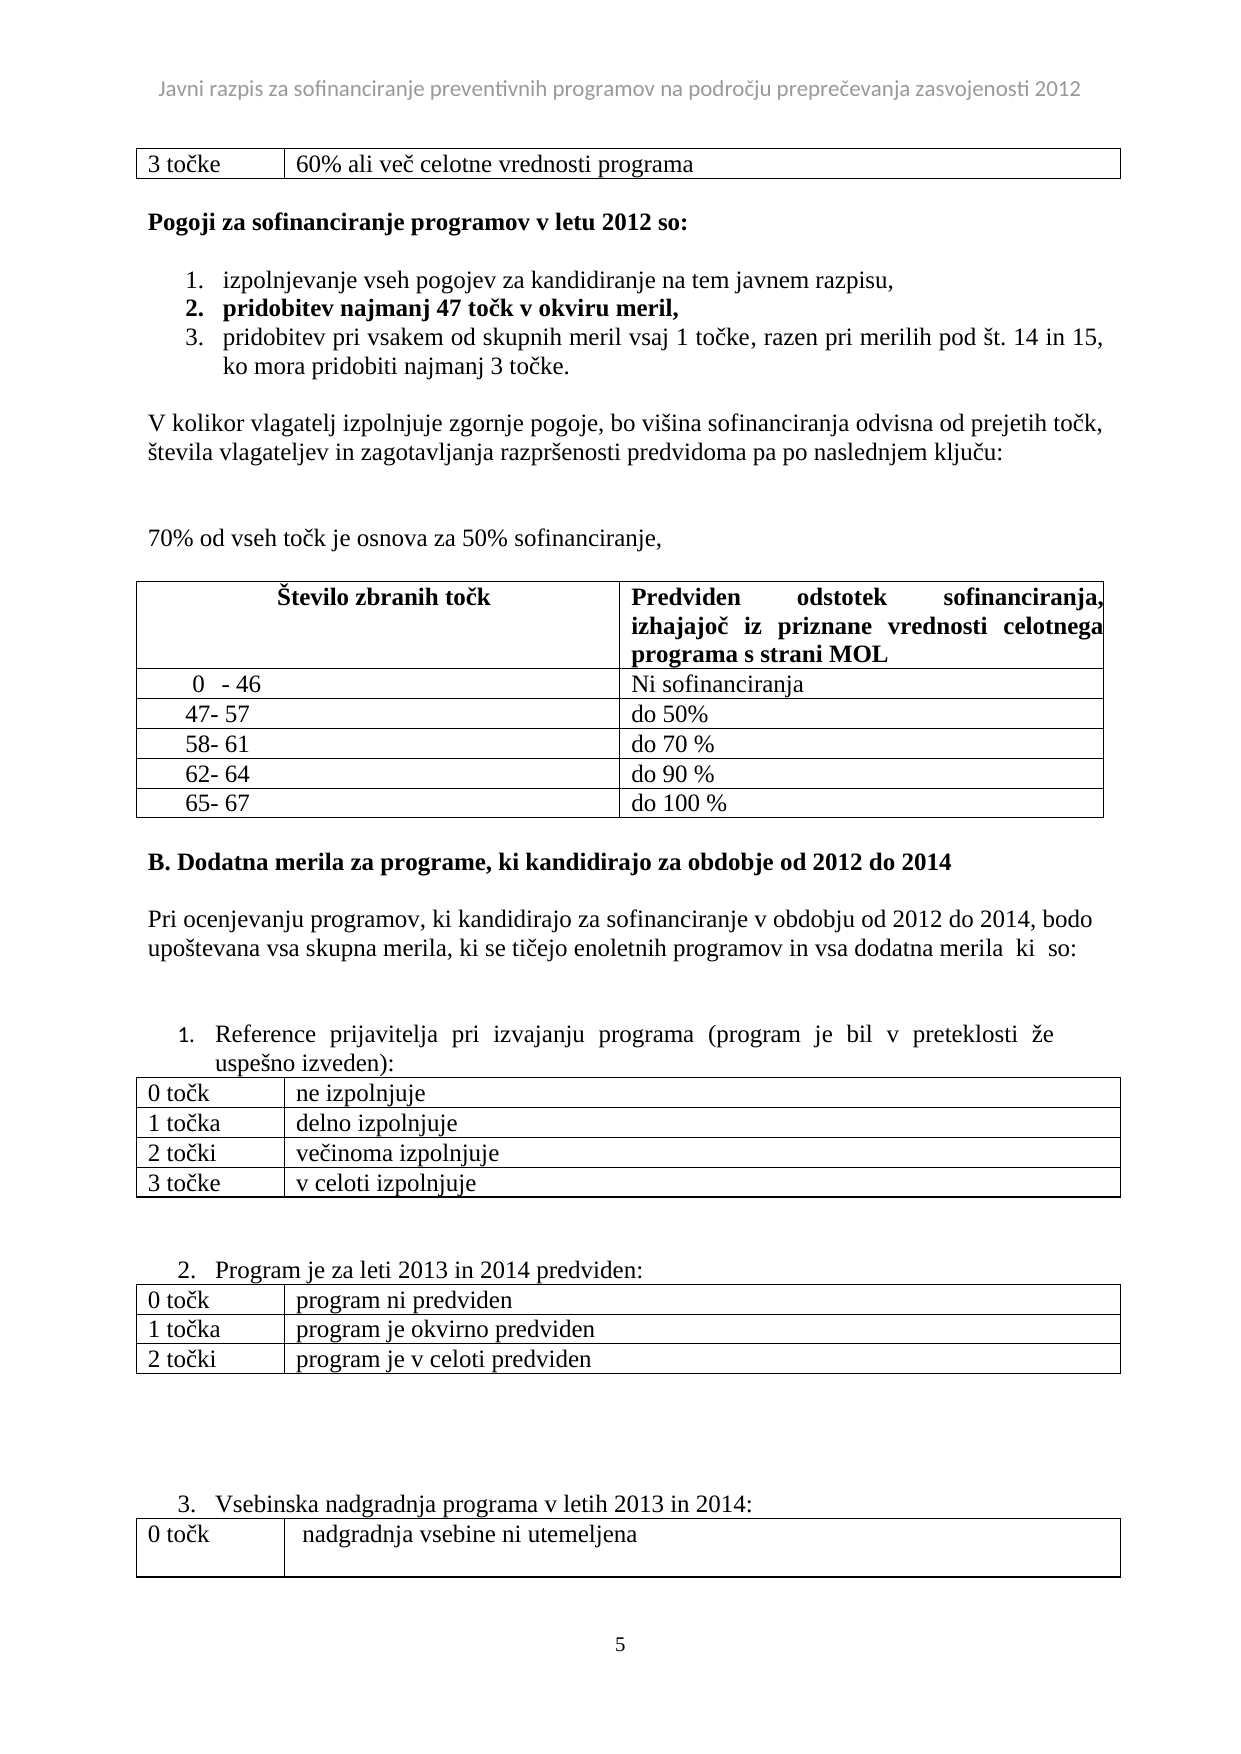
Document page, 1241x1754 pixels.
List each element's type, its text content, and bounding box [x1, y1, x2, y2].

table_cell 60% ali več celotne vrednosti programa [285, 149, 1120, 177]
table_header program ni predviden [285, 1285, 1120, 1313]
table_header 0 točk [137, 1285, 284, 1313]
list pridobitev pri vsakem od skupnih meril vsaj 1 točke, razen pri merilih pod št. 14 in 15, ko mora pridobiti najmanj 3 točke. [185, 322, 1104, 380]
table_header Predviden odstotek sofinanciranja, izhajajoč iz priznane vrednosti celotnega programa s strani MOL [620, 582, 1103, 668]
table_cell 62- 64 [137, 759, 619, 787]
list izpolnjevanje vseh pogojev za kandidiranje na tem javnem razpisu, [185, 265, 1104, 293]
list Reference prijavitelja pri izvajanju programa (program je bil v preteklosti že uspešno izveden): [177, 1019, 1055, 1077]
table_cell do 100 % [620, 789, 1103, 817]
table_cell do 50% [620, 699, 1103, 728]
table_cell 1 točka [137, 1315, 284, 1343]
table_cell program je okvirno predviden [285, 1315, 1120, 1343]
table_cell 47- 57 [137, 699, 619, 728]
table_cell v celoti izpolnjuje [285, 1168, 1120, 1196]
table_header 0 točk [137, 1078, 284, 1107]
text 70% od vseh točk je osnova za 50% sofinanciranje, [148, 523, 1104, 552]
text Pogoji za sofinanciranje programov v letu 2012 so: [148, 207, 1104, 236]
table_cell večinoma izpolnjuje [285, 1138, 1120, 1167]
table_cell 65- 67 [137, 789, 619, 817]
table_cell do 70 % [620, 729, 1103, 758]
table_cell Ni sofinanciranja [620, 669, 1103, 698]
table_header ne izpolnjuje [285, 1078, 1120, 1107]
table_cell 1 točka [137, 1108, 284, 1137]
text V kolikor vlagatelj izpolnjuje zgornje pogoje, bo višina sofinanciranja odvisna od prejetih točk, števila vlagateljev in zagotavljanja razpršenosti predvidoma pa po naslednjem ključu: [148, 408, 1104, 466]
table_cell do 90 % [620, 759, 1103, 787]
list Program je za leti 2013 in 2014 predviden: [177, 1255, 1055, 1284]
list pridobitev najmanj 47 točk v okviru meril, [185, 293, 1104, 322]
text B. Dodatna merila za programe, ki kandidirajo za obdobje od 2012 do 2014 [148, 847, 1055, 876]
table_header nadgradnja vsebine ni utemeljena [285, 1519, 1120, 1576]
table_header Število zbranih točk [137, 582, 619, 668]
table_cell 3 točke [137, 149, 284, 177]
table_cell 58- 61 [137, 729, 619, 758]
table_header 0 točk [137, 1519, 284, 1576]
table_cell program je v celoti predviden [285, 1344, 1120, 1373]
table_cell 3 točke [137, 1168, 284, 1196]
table_cell - 46 [137, 669, 619, 698]
table_cell delno izpolnjuje [285, 1108, 1120, 1137]
table_cell 2 točki [137, 1138, 284, 1167]
list Vsebinska nadgradnja programa v letih 2013 in 2014: [177, 1489, 1055, 1518]
text Pri ocenjevanju programov, ki kandidirajo za sofinanciranje v obdobju od 2012 do 2014, bodo upoštevana vsa skupna merila, ki se tičejo enoletnih programov in vsa dodatna merila ki so: [148, 904, 1093, 962]
table_cell 2 točki [137, 1344, 284, 1373]
